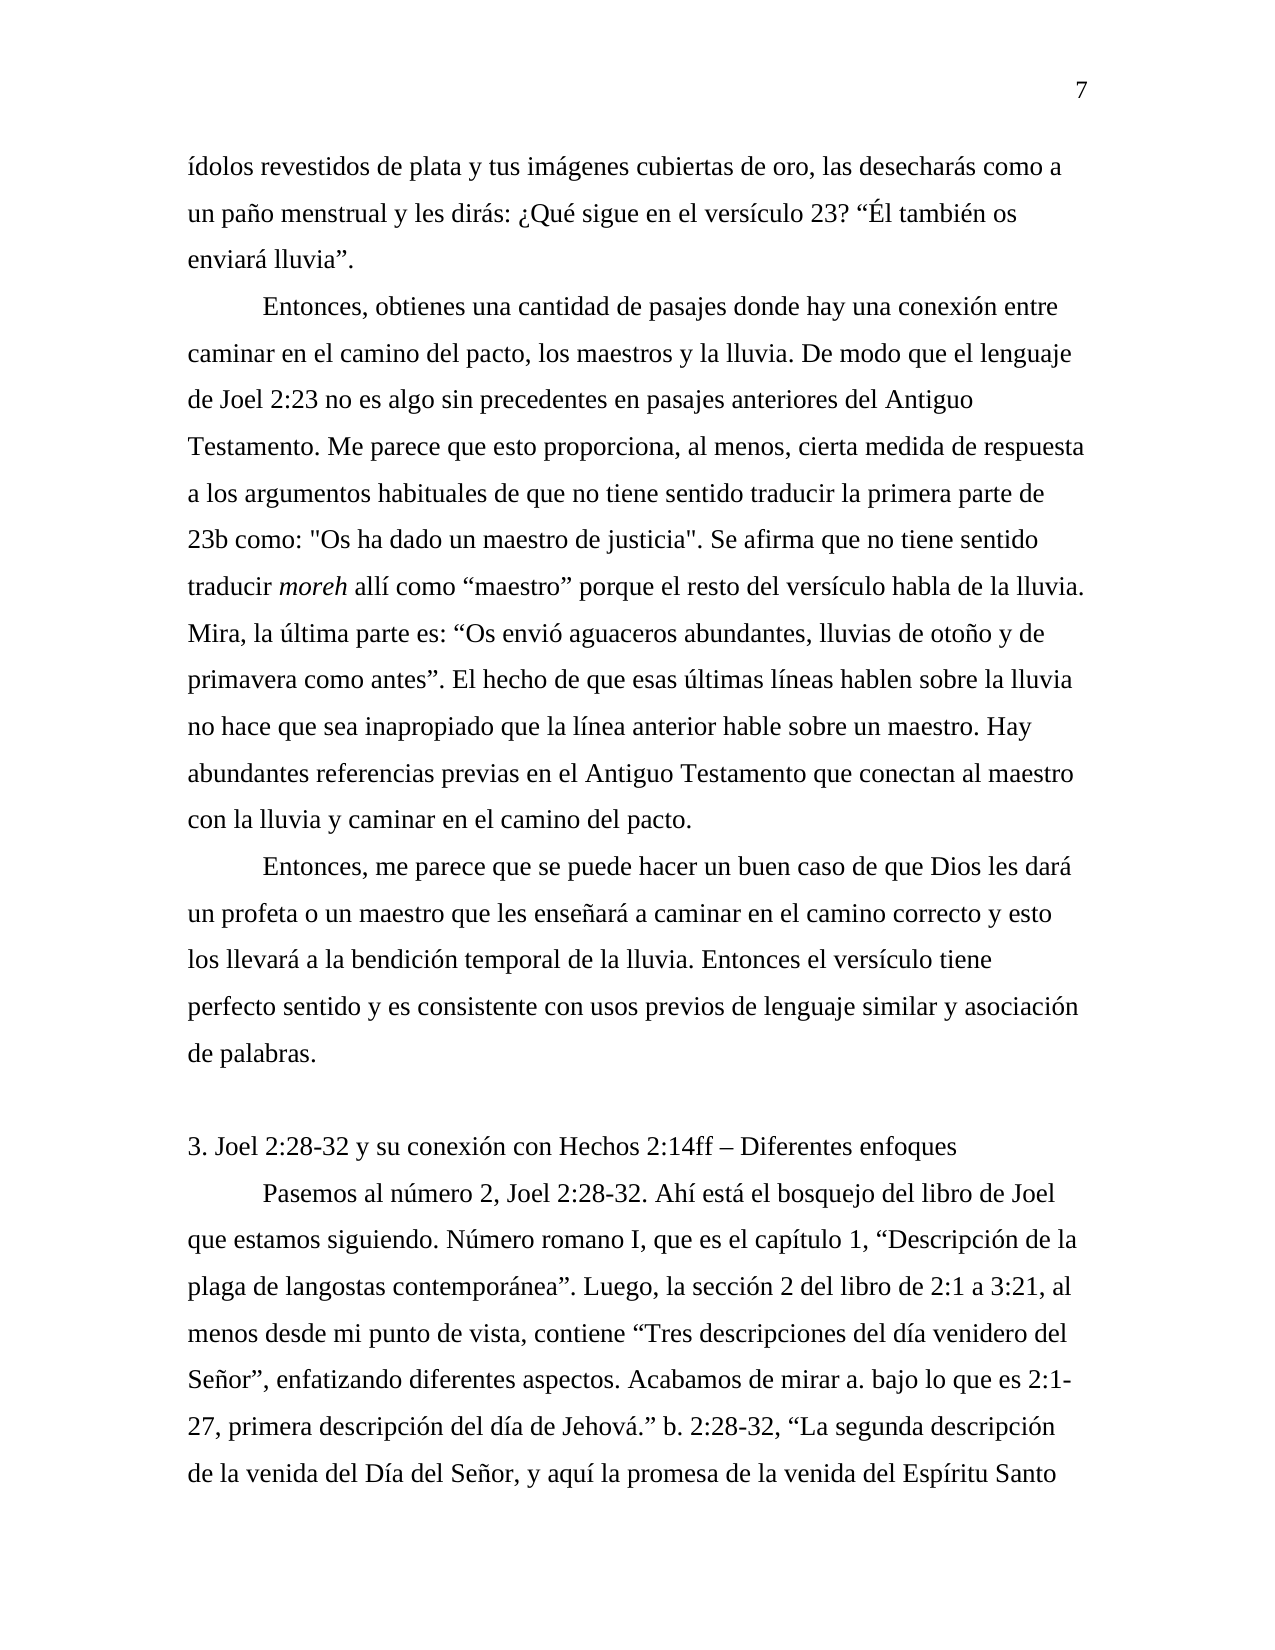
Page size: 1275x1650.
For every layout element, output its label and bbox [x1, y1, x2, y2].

text [187, 150, 1087, 1488]
